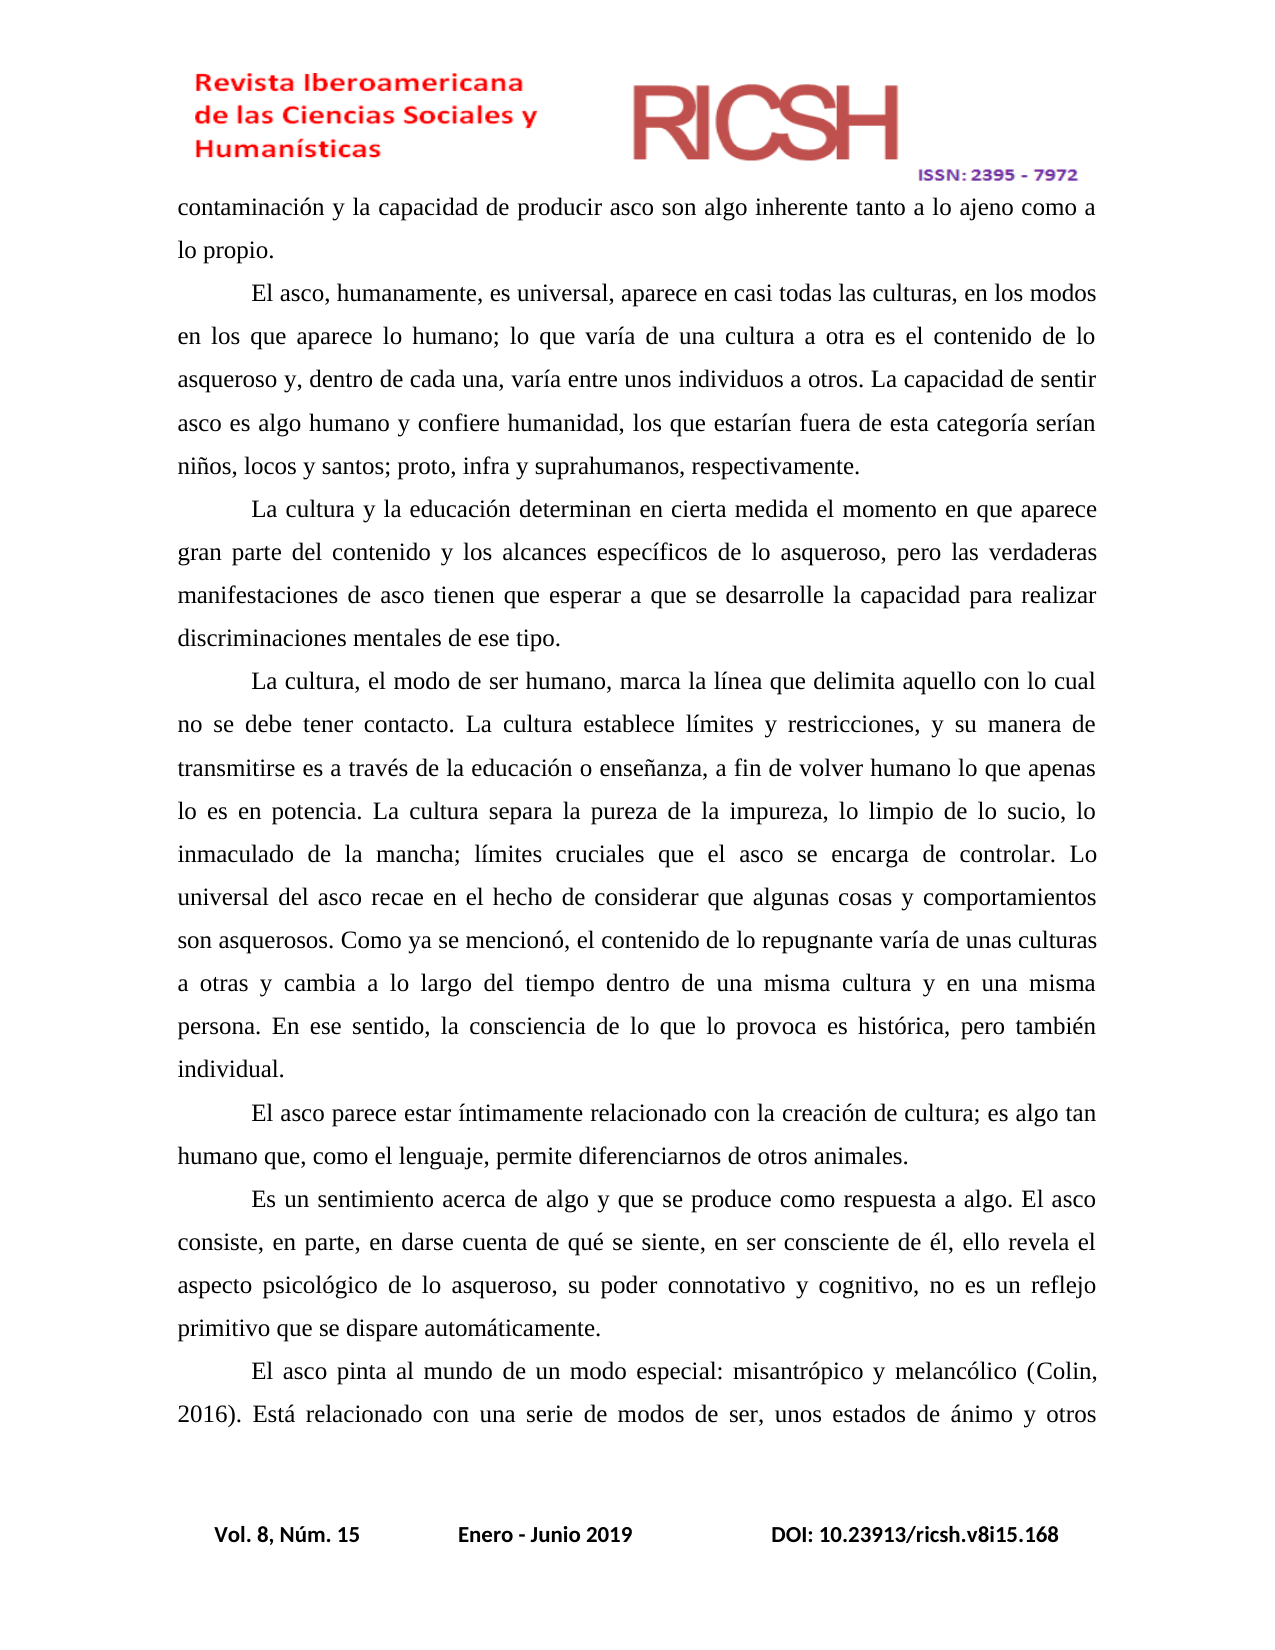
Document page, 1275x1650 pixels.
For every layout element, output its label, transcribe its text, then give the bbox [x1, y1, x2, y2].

text Es un sentimiento acerca de algo y que se produce como respuesta a algo. El asco consiste, en parte, en darse cuenta de qué se siente, en ser consciente de él, ello revela el aspecto psicológico de lo asqueroso, su poder connotativo y cognitivo, no es un reflejo primitivo que se dispare automáticamente. [177, 1184, 1098, 1342]
text El asco, humanamente, es universal, aparece en casi todas las culturas, en los modos en los que aparece lo humano; lo que varía de una cultura a otra es el contenido de lo asqueroso y, dentro de cada una, varía entre unos individuos a otros. La capacidad de sentir asco es algo humano y confiere humanidad, los que estarían fuera de esta categoría serían niños, locos y santos; proto, infra y suprahumanos, respectivamente. [177, 278, 1098, 479]
text La cultura, el modo de ser humano, marca la línea que delimita aquello con lo cual no se debe tener contacto. La cultura establece límites y restricciones, y su manera de transmitirse es a través de la educación o enseñanza, a fin de volver humano lo que apenas lo es en potencia. La cultura separa la pureza de la impureza, lo limpio de lo sucio, lo inmaculado de la mancha; límites cruciales que el asco se encarga de controlar. Lo universal del asco recae en el hecho de considerar que algunas cosas y comportamientos son asquerosos. Como ya se mencionó, el contenido de lo repugnante varía de unas culturas a otras y cambia a lo largo del tiempo dentro de una misma cultura y en una misma persona. En ese sentido, la consciencia de lo que lo provoca es histórica, pero también individual. [177, 666, 1098, 1083]
text El asco parece estar íntimamente relacionado con la creación de cultura; es algo tan humano que, como el lenguaje, permite diferenciarnos de otros animales. [177, 1098, 1098, 1169]
text La cultura y la educación determinan en cierta medida el momento en que aparece gran parte del contenido y los alcances específicos de lo asqueroso, pero las verdaderas manifestaciones de asco tienen que esperar a que se desarrolle la capacidad para realizar discriminaciones mentales de ese tipo. [177, 494, 1098, 652]
picture [194, 73, 1081, 183]
